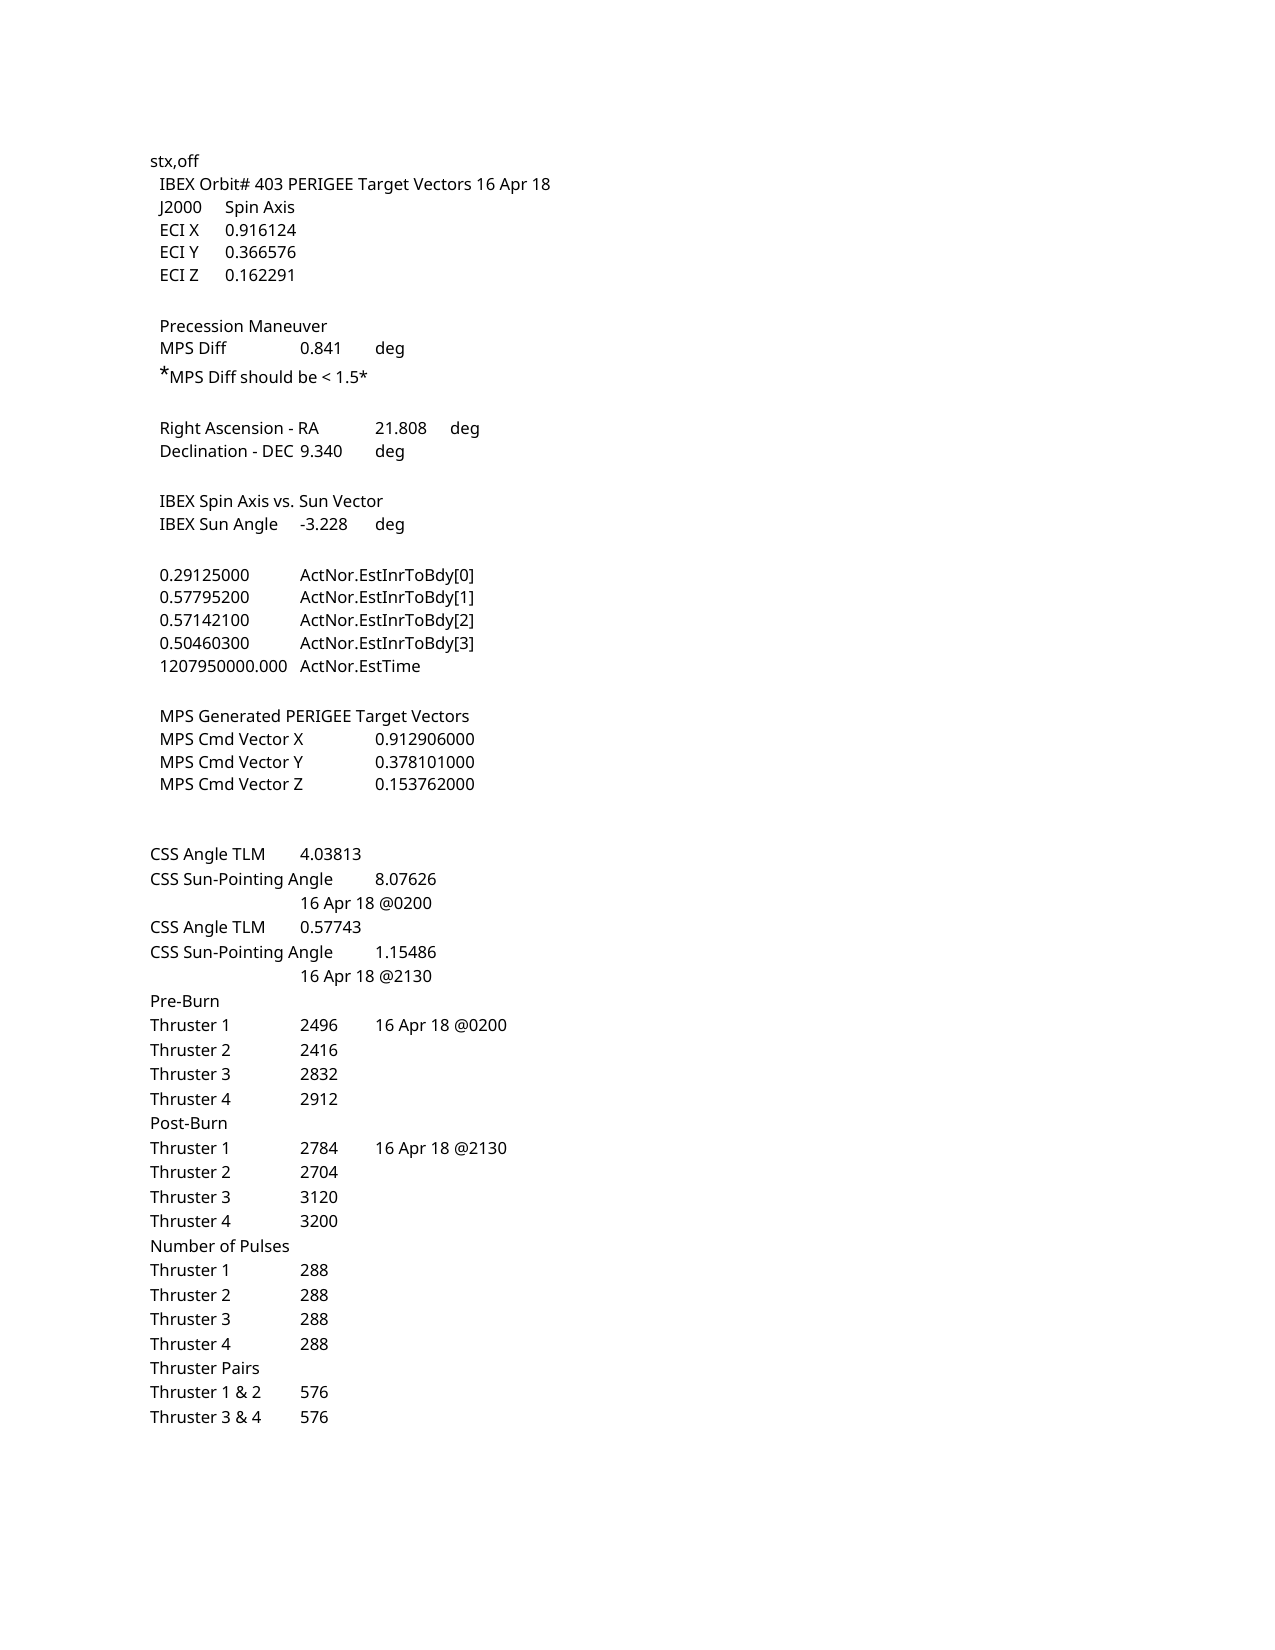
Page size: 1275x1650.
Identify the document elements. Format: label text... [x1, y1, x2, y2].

text MPS Cmd Vector Y 0.378101000 [150, 750, 1125, 773]
text Thruster 3 & 4 576 [150, 1406, 1125, 1428]
text Declination - DEC 9.340 deg [150, 439, 1125, 462]
text Precession Maneuver [150, 314, 1125, 337]
text CSS Angle TLM 4.03813 [150, 843, 1125, 865]
text stx,off [150, 150, 1125, 173]
text CSS Angle TLM 0.57743 [150, 916, 1125, 939]
text MPS Generated PERIGEE Target Vectors [150, 705, 1125, 728]
text MPS Diff 0.841 deg [150, 337, 1125, 360]
text IBEX Spin Axis vs. Sun Vector [150, 490, 1125, 513]
text Number of Pulses [150, 1234, 1125, 1257]
text Thruster 2 2416 [150, 1038, 1125, 1061]
text MPS Cmd Vector Z 0.153762000 [150, 773, 1125, 796]
text Thruster 4 2912 [150, 1087, 1125, 1110]
text IBEX Orbit# 403 PERIGEE Target Vectors 16 Apr 18 [150, 173, 1125, 195]
text Thruster 1 2784 16 Apr 18 @2130 [150, 1136, 1125, 1159]
text Thruster 4 288 [150, 1332, 1125, 1355]
text Thruster 4 3200 [150, 1210, 1125, 1232]
text IBEX Sun Angle -3.228 deg [150, 513, 1125, 535]
text Thruster 3 288 [150, 1308, 1125, 1330]
text *MPS Diff should be < 1.5* [150, 360, 1125, 388]
text Thruster 1 288 [150, 1259, 1125, 1281]
text J2000 Spin Axis [150, 195, 1125, 218]
text 1207950000.000 ActNor.EstTime [150, 654, 1125, 677]
text Thruster 1 2496 16 Apr 18 @0200 [150, 1014, 1125, 1037]
text 16 Apr 18 @0200 [150, 892, 1125, 914]
text ECI X 0.916124 [150, 218, 1125, 241]
text Right Ascension - RA 21.808 deg [150, 416, 1125, 439]
text 0.29125000 ActNor.EstInrToBdy[0] [150, 563, 1125, 586]
text 16 Apr 18 @2130 [150, 965, 1125, 988]
text MPS Cmd Vector X 0.912906000 [150, 728, 1125, 750]
text 0.57142100 ActNor.EstInrToBdy[2] [150, 609, 1125, 631]
text Thruster 3 2832 [150, 1063, 1125, 1086]
text CSS Sun-Pointing Angle 1.15486 [150, 941, 1125, 963]
text 0.57795200 ActNor.EstInrToBdy[1] [150, 586, 1125, 609]
text Thruster 2 2704 [150, 1161, 1125, 1183]
text Pre-Burn [150, 989, 1125, 1012]
text Thruster 2 288 [150, 1283, 1125, 1306]
text ECI Y 0.366576 [150, 241, 1125, 263]
text Thruster 3 3120 [150, 1185, 1125, 1208]
text Thruster Pairs [150, 1357, 1125, 1379]
text Post-Burn [150, 1112, 1125, 1134]
text Thruster 1 & 2 576 [150, 1381, 1125, 1404]
text 0.50460300 ActNor.EstInrToBdy[3] [150, 631, 1125, 654]
text CSS Sun-Pointing Angle 8.07626 [150, 867, 1125, 890]
text ECI Z 0.162291 [150, 263, 1125, 286]
